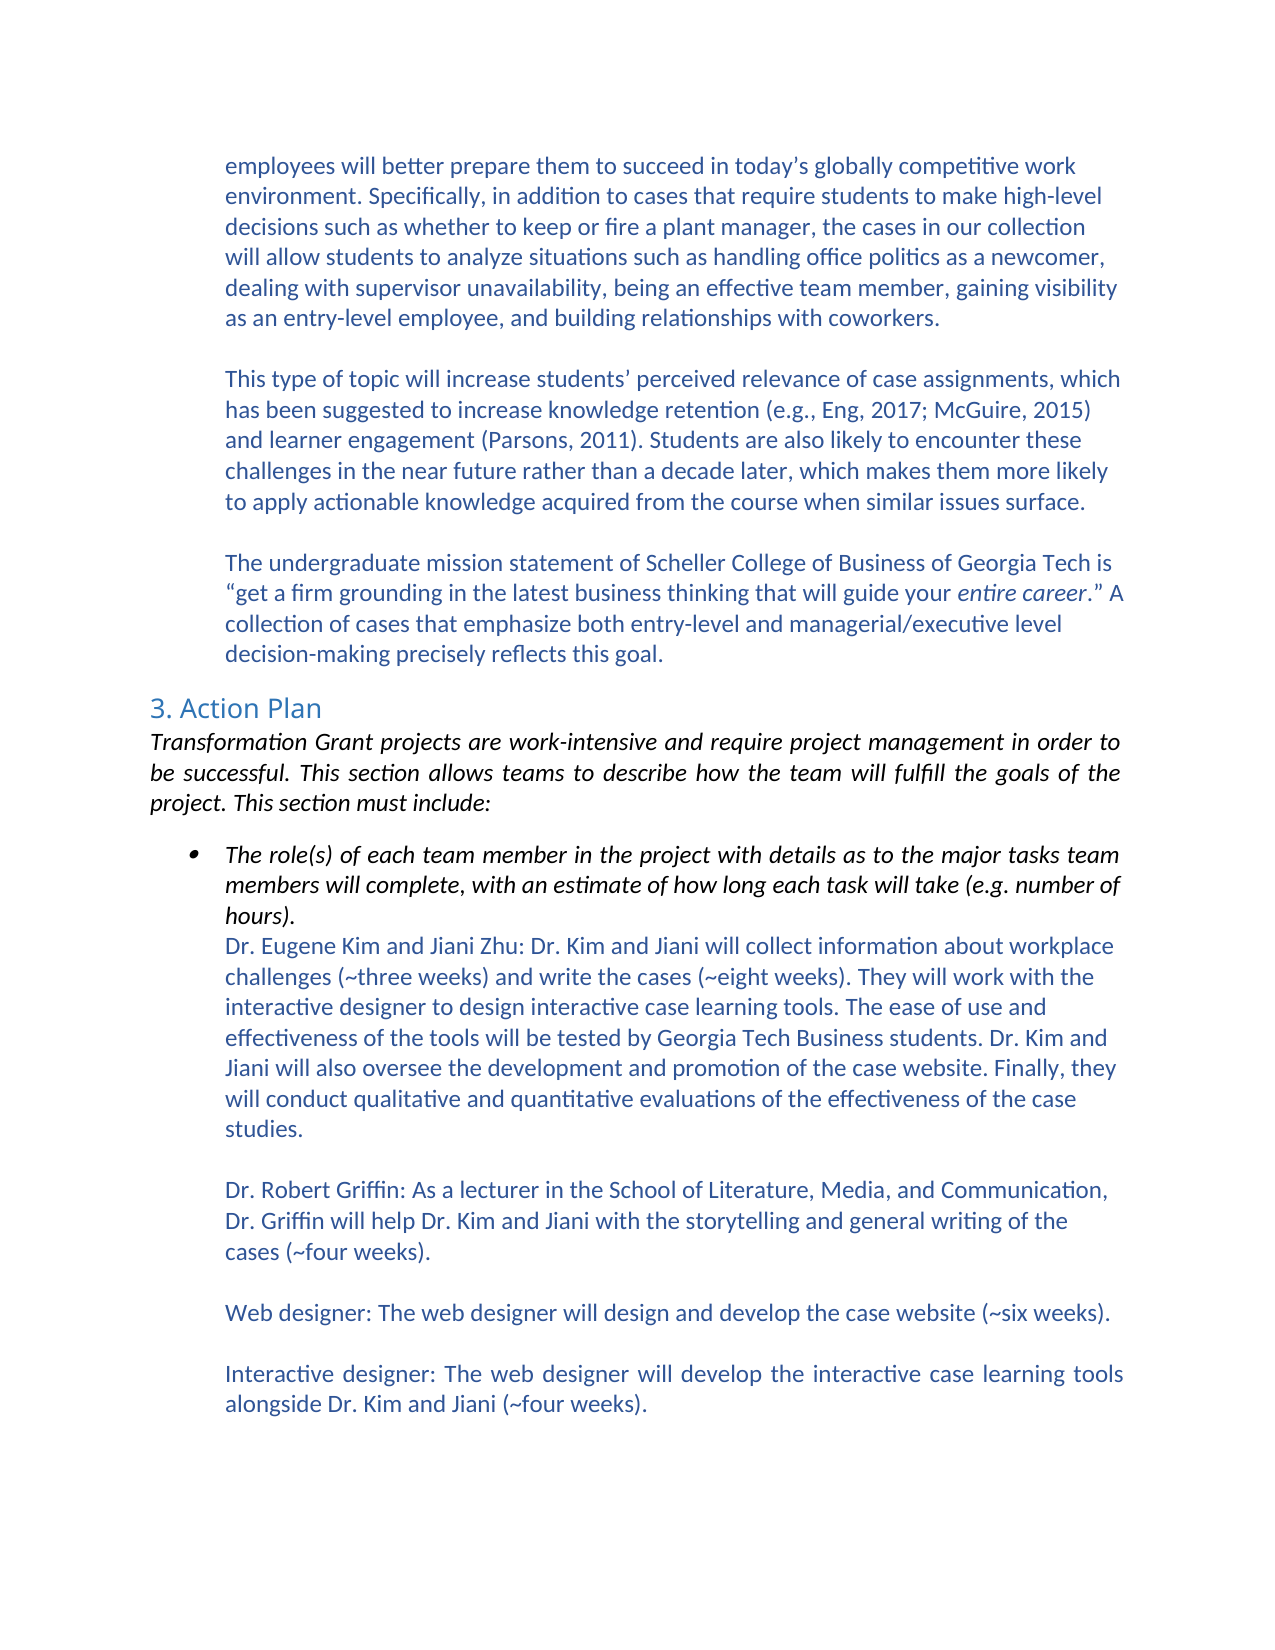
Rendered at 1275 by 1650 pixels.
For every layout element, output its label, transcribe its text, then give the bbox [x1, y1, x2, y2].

list Interactive designer: The web designer will develop the interactive case learning tools alongside Dr. Kim and Jiani (~four weeks). [225, 1358, 1125, 1419]
text Transformation Grant projects are work-intensive and require project management in order to be successful. This section allows teams to describe how the team will fulfill the goals of the project. This section must include: [150, 727, 1125, 818]
subtitle 3. Action Plan [150, 690, 1125, 727]
list The undergraduate mission statement of Scheller College of Business of Georgia Tech is “get a firm grounding in the latest business thinking that will guide your entire career.” A collection of cases that emphasize both entry-level and managerial/executive level decision-making precisely reflects this goal. [225, 547, 1125, 669]
list Dr. Eugene Kim and Jiani Zhu: Dr. Kim and Jiani will collect information about workplace challenges (~three weeks) and write the cases (~eight weeks). They will work with the interactive designer to design interactive case learning tools. The ease of use and effectiveness of the tools will be tested by Georgia Tech Business students. Dr. Kim and Jiani will also oversee the development and promotion of the case website. Finally, they will conduct qualitative and quantitative evaluations of the effectiveness of the case studies. [225, 931, 1125, 1144]
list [187, 150, 1125, 333]
list Web designer: The web designer will design and develop the case website (~six weeks). [225, 1297, 1125, 1327]
list This type of topic will increase students’ perceived relevance of case assignments, which has been suggested to increase knowledge retention (e.g., Eng, 2017; McGuire, 2015) and learner engagement (Parsons, 2011). Students are also likely to encounter these challenges in the near future rather than a decade later, which makes them more likely to apply actionable knowledge acquired from the course when similar issues surface. [225, 364, 1125, 516]
list The role(s) of each team member in the project with details as to the major tasks team members will complete, with an estimate of how long each task will take (e.g. number of hours). [187, 839, 1125, 931]
list Dr. Robert Griffin: As a lecturer in the School of Literature, Media, and Communication, Dr. Griffin will help Dr. Kim and Jiani with the storytelling and general writing of the cases (~four weeks). [225, 1175, 1125, 1266]
